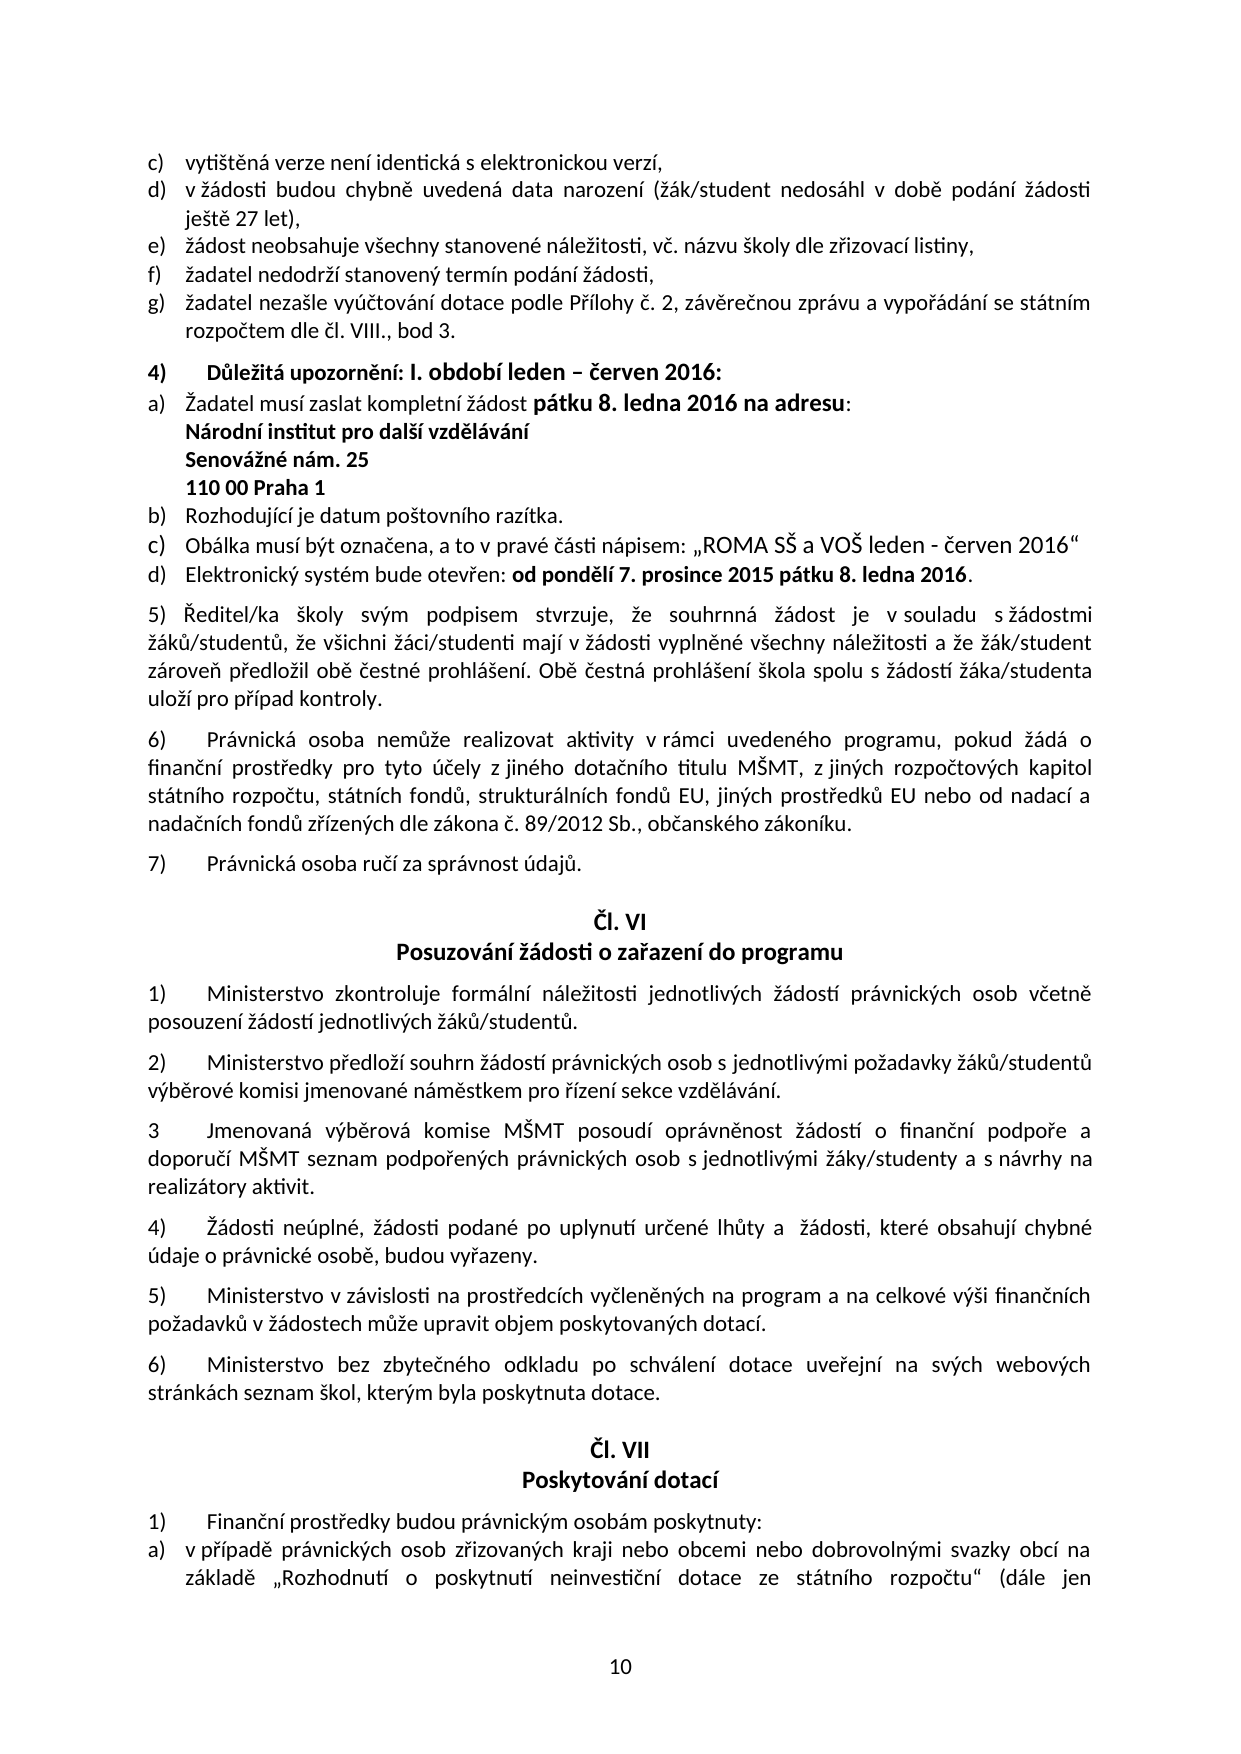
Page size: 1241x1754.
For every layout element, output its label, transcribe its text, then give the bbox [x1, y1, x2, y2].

text 5) Ředitel/ka školy svým podpisem stvrzuje, že souhrnná žádost je v souladu s žádostmi žáků/studentů, že všichni žáci/studenti mají v žádosti vyplněné všechny náležitosti a že žák/student zároveň předložil obě čestné prohlášení. Obě čestná prohlášení škola spolu s žádostí žáka/studenta uloží pro případ kontroly. [148, 600, 1093, 712]
list žadatel nedodrží stanovený termín podání žádosti, [148, 260, 1093, 288]
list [148, 1536, 1093, 1592]
list Rozhodující je datum poštovního razítka. [148, 501, 1093, 529]
text 6) Ministerstvo bez zbytečného odkladu po schválení dotace uveřejní na svých webových stránkách seznam škol, kterým byla poskytnuta dotace. [148, 1350, 1093, 1406]
text Čl. VII [148, 1434, 1093, 1464]
list Obálka musí být označena, a to v pravé části nápisem: „ROMA SŠ a VOŠ leden - červen 2016“ [148, 529, 1093, 560]
list žadatel nezašle vyúčtování dotace podle Přílohy č. 2, závěrečnou zprávu a vypořádání se státním rozpočtem dle čl. VIII., bod 3. [148, 288, 1093, 344]
text Čl. VI [148, 906, 1093, 936]
text 2) Ministerstvo předloží souhrn žádostí právnických osob s jednotlivými požadavky žáků/studentů výběrové komisi jmenované náměstkem pro řízení sekce vzdělávání. [148, 1048, 1093, 1104]
text 4) Žádosti neúplné, žádosti podané po uplynutí určené lhůty a žádosti, které obsahují chybné údaje o právnické osobě, budou vyřazeny. [148, 1213, 1093, 1269]
text 5) Ministerstvo v závislosti na prostředcích vyčleněných na program a na celkové výši finančních požadavků v žádostech může upravit objem poskytovaných dotací. [148, 1281, 1093, 1337]
list Žadatel musí zaslat kompletní žádost pátku 8. ledna 2016 na adresu: [148, 387, 1093, 417]
text 110 00 Praha 1 [185, 473, 1093, 501]
text 6) Právnická osoba nemůže realizovat aktivity v rámci uvedeného programu, pokud žádá o finanční prostředky pro tyto účely z jiného dotačního titulu MŠMT, z jiných rozpočtových kapitol státního rozpočtu, státních fondů, strukturálních fondů EU, jiných prostředků EU nebo od nadací a nadačních fondů zřízených dle zákona č. 89/2012 Sb., občanského zákoníku. [148, 725, 1093, 837]
text Poskytování dotací [148, 1464, 1093, 1495]
text 1) Ministerstvo zkontroluje formální náležitosti jednotlivých žádostí právnických osob včetně posouzení žádostí jednotlivých žáků/studentů. [148, 979, 1093, 1035]
text Národní institut pro další vzdělávání [185, 417, 1093, 445]
text 7) Právnická osoba ručí za správnost údajů. [148, 849, 1093, 878]
list Elektronický systém bude otevřen: od pondělí 7. prosince 2015 pátku 8. ledna 2016. [148, 560, 1093, 588]
list vytištěná verze není identická s elektronickou verzí, [148, 148, 1093, 176]
text 4) Důležitá upozornění: I. období leden – červen 2016: [148, 356, 1093, 387]
text Senovážné nám. 25 [185, 445, 1093, 473]
list žádost neobsahuje všechny stanovené náležitosti, vč. názvu školy dle zřizovací listiny, [148, 232, 1093, 260]
text 3 Jmenovaná výběrová komise MŠMT posoudí oprávněnost žádostí o finanční podpoře a doporučí MŠMT seznam podpořených právnických osob s jednotlivými žáky/studenty a s návrhy na realizátory aktivit. [148, 1116, 1093, 1200]
list v žádosti budou chybně uvedená data narození (žák/student nedosáhl v době podání žádosti ještě 27 let), [148, 176, 1093, 232]
text 1) Finanční prostředky budou právnickým osobám poskytnuty: [148, 1507, 1093, 1536]
text Posuzování žádosti o zařazení do programu [148, 936, 1093, 967]
